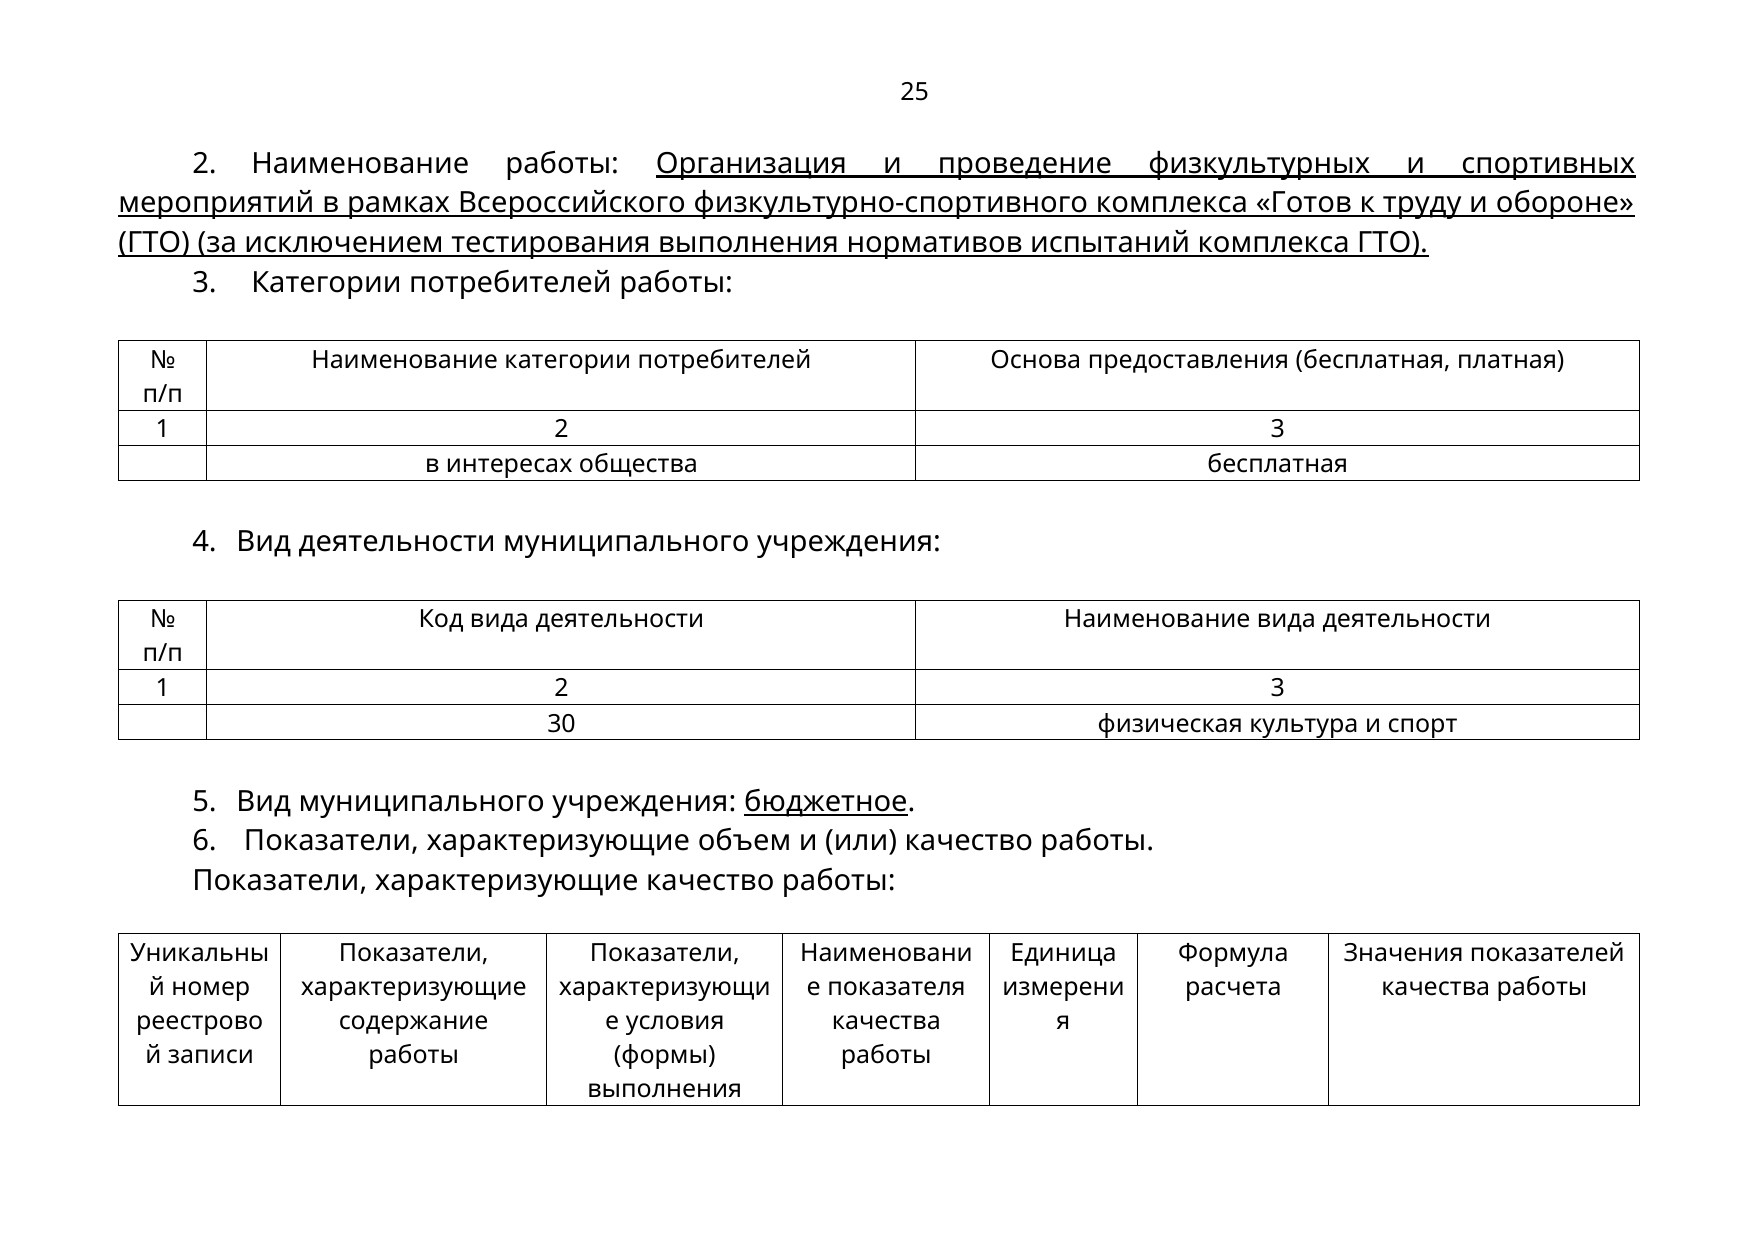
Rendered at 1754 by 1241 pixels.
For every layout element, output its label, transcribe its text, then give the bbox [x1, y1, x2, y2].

table_cell бесплатная [916, 446, 1639, 480]
table_cell 3 [916, 411, 1639, 445]
table_cell физическая культура и спорт [916, 705, 1639, 739]
table_header Наименование категории потребителей [207, 341, 915, 409]
table_cell 1 [119, 670, 206, 704]
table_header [1329, 934, 1639, 1104]
table_cell [119, 705, 206, 739]
table_cell 30 [207, 705, 915, 739]
table_cell [119, 446, 206, 480]
list Показатели, характеризующие объем и (или) качество работы. [118, 820, 1636, 859]
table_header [783, 934, 989, 1104]
table_header Наименование вида деятельности [916, 601, 1639, 669]
list Вид деятельности муниципального учреждения: [118, 521, 1636, 560]
list Вид муниципального учреждения: бюджетное. [118, 780, 1636, 820]
table_cell 2 [207, 411, 915, 445]
table_cell в интересах общества [207, 446, 915, 480]
list Категории потребителей работы: [118, 261, 1636, 301]
text Показатели, характеризующие качество работы: [118, 859, 1636, 899]
table_header Формула расчета [1138, 934, 1328, 1104]
table_cell 3 [916, 670, 1639, 704]
table_header № п/п [119, 341, 206, 409]
table_header № п/п [119, 601, 206, 669]
table_cell 2 [207, 670, 915, 704]
table_header Единица измерения [990, 934, 1137, 1104]
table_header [119, 934, 280, 1104]
list Наименование работы: Организация и проведение физкультурных и спортивных мероприятий в рамках Всероссийского физкультурно-спортивного комплекса «Готов к труду и обороне» (ГТО) (за исключением тестирования выполнения нормативов испытаний комплекса ГТО). [118, 142, 1636, 261]
table_cell 1 [119, 411, 206, 445]
table_header Код вида деятельности [207, 601, 915, 669]
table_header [547, 934, 782, 1104]
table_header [281, 934, 546, 1104]
table_header Основа предоставления (бесплатная, платная) [916, 341, 1639, 409]
